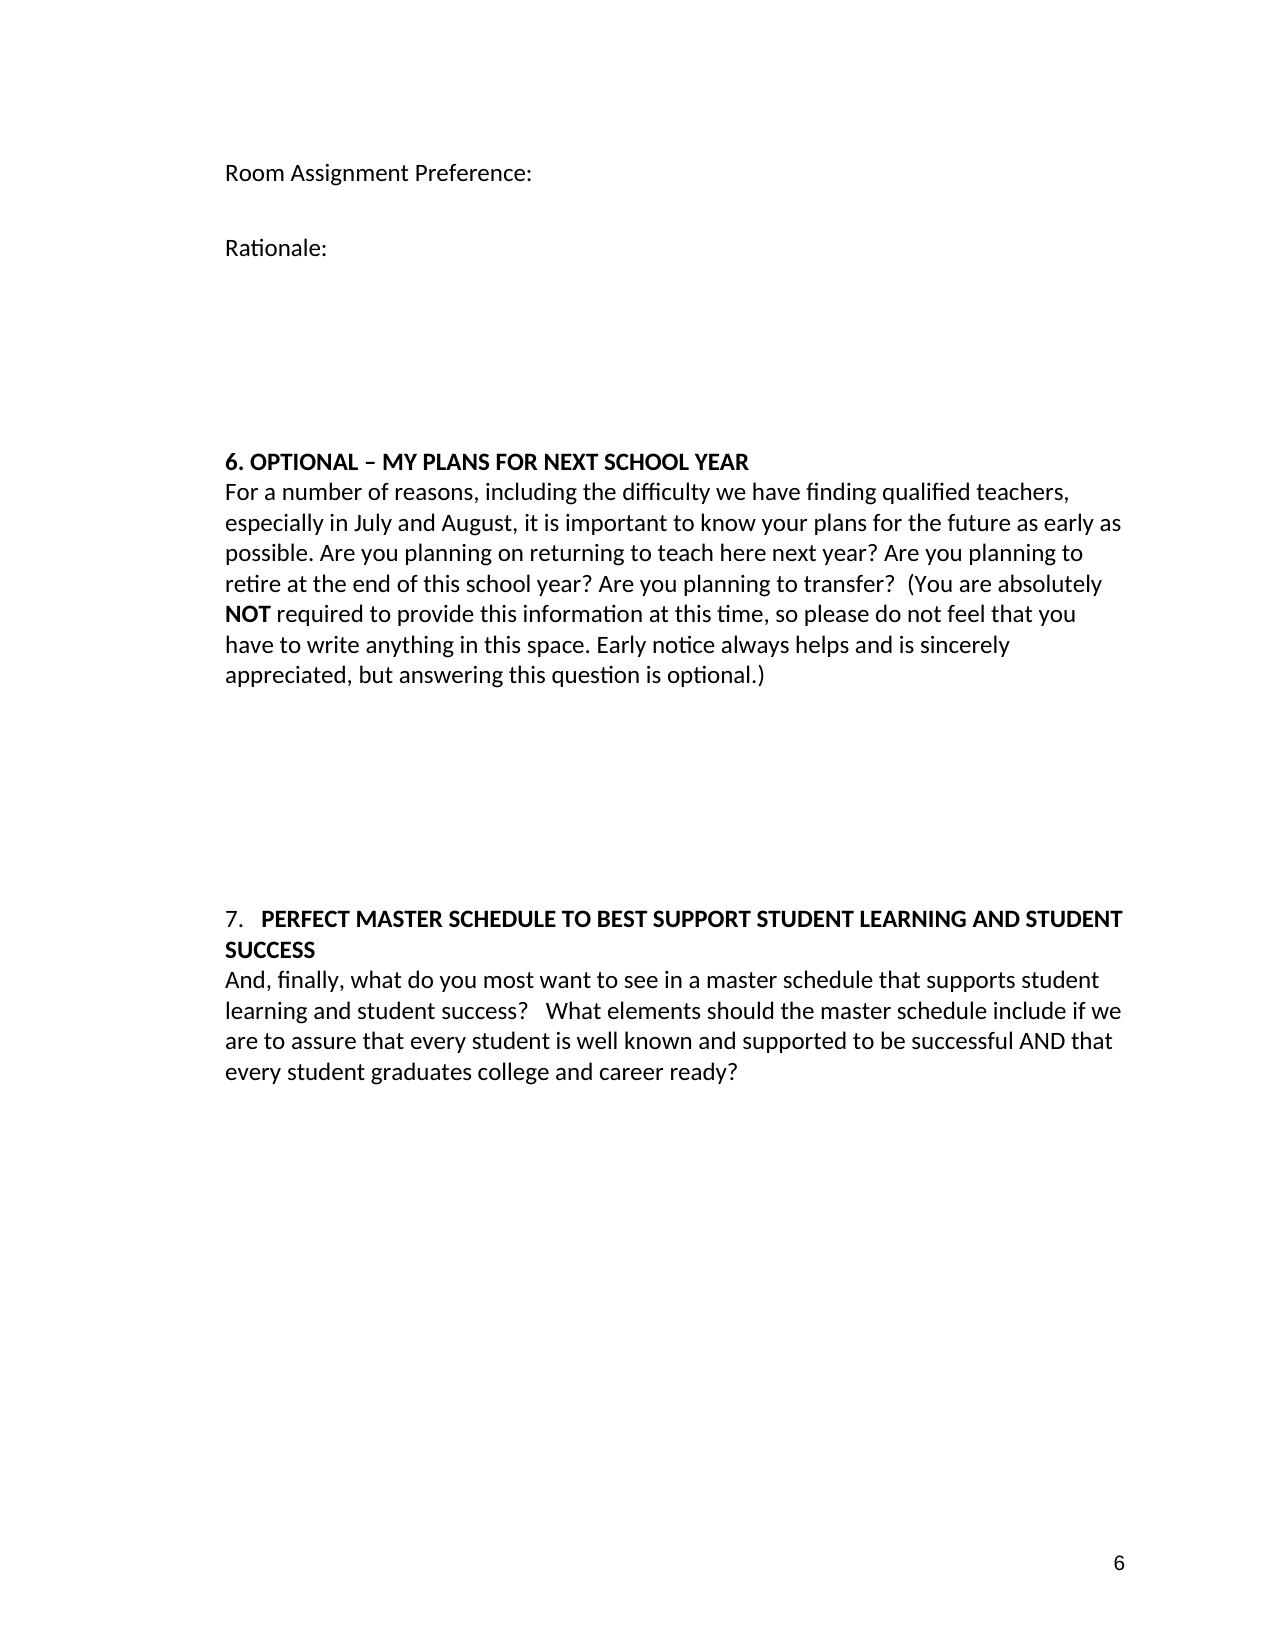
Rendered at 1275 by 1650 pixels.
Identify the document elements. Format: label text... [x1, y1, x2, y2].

text For a number of reasons, including the difficulty we have finding qualified teachers, especially in July and August, it is important to know your plans for the future as early as possible. Are you planning on returning to teach here next year? Are you planning to retire at the end of this school year? Are you planning to transfer? (You are absolutely NOT required to provide this information at this time, so please do not feel that you have to write anything in this space. Early notice always helps and is sincerely appreciated, but answering this question is optional.) [225, 476, 1125, 690]
text 7. PERFECT MASTER SCHEDULE TO BEST SUPPORT STUDENT LEARNING AND STUDENT SUCCESS [225, 903, 1125, 964]
text Room Assignment Preference: [225, 150, 1125, 187]
text And, finally, what do you most want to see in a master schedule that supports student learning and student success? What elements should the master schedule include if we are to assure that every student is well known and supported to be successful AND that every student graduates college and career ready? [225, 964, 1125, 1087]
text 6. OPTIONAL – MY PLANS FOR NEXT SCHOOL YEAR [225, 446, 1125, 476]
text Rationale: [225, 225, 1125, 262]
